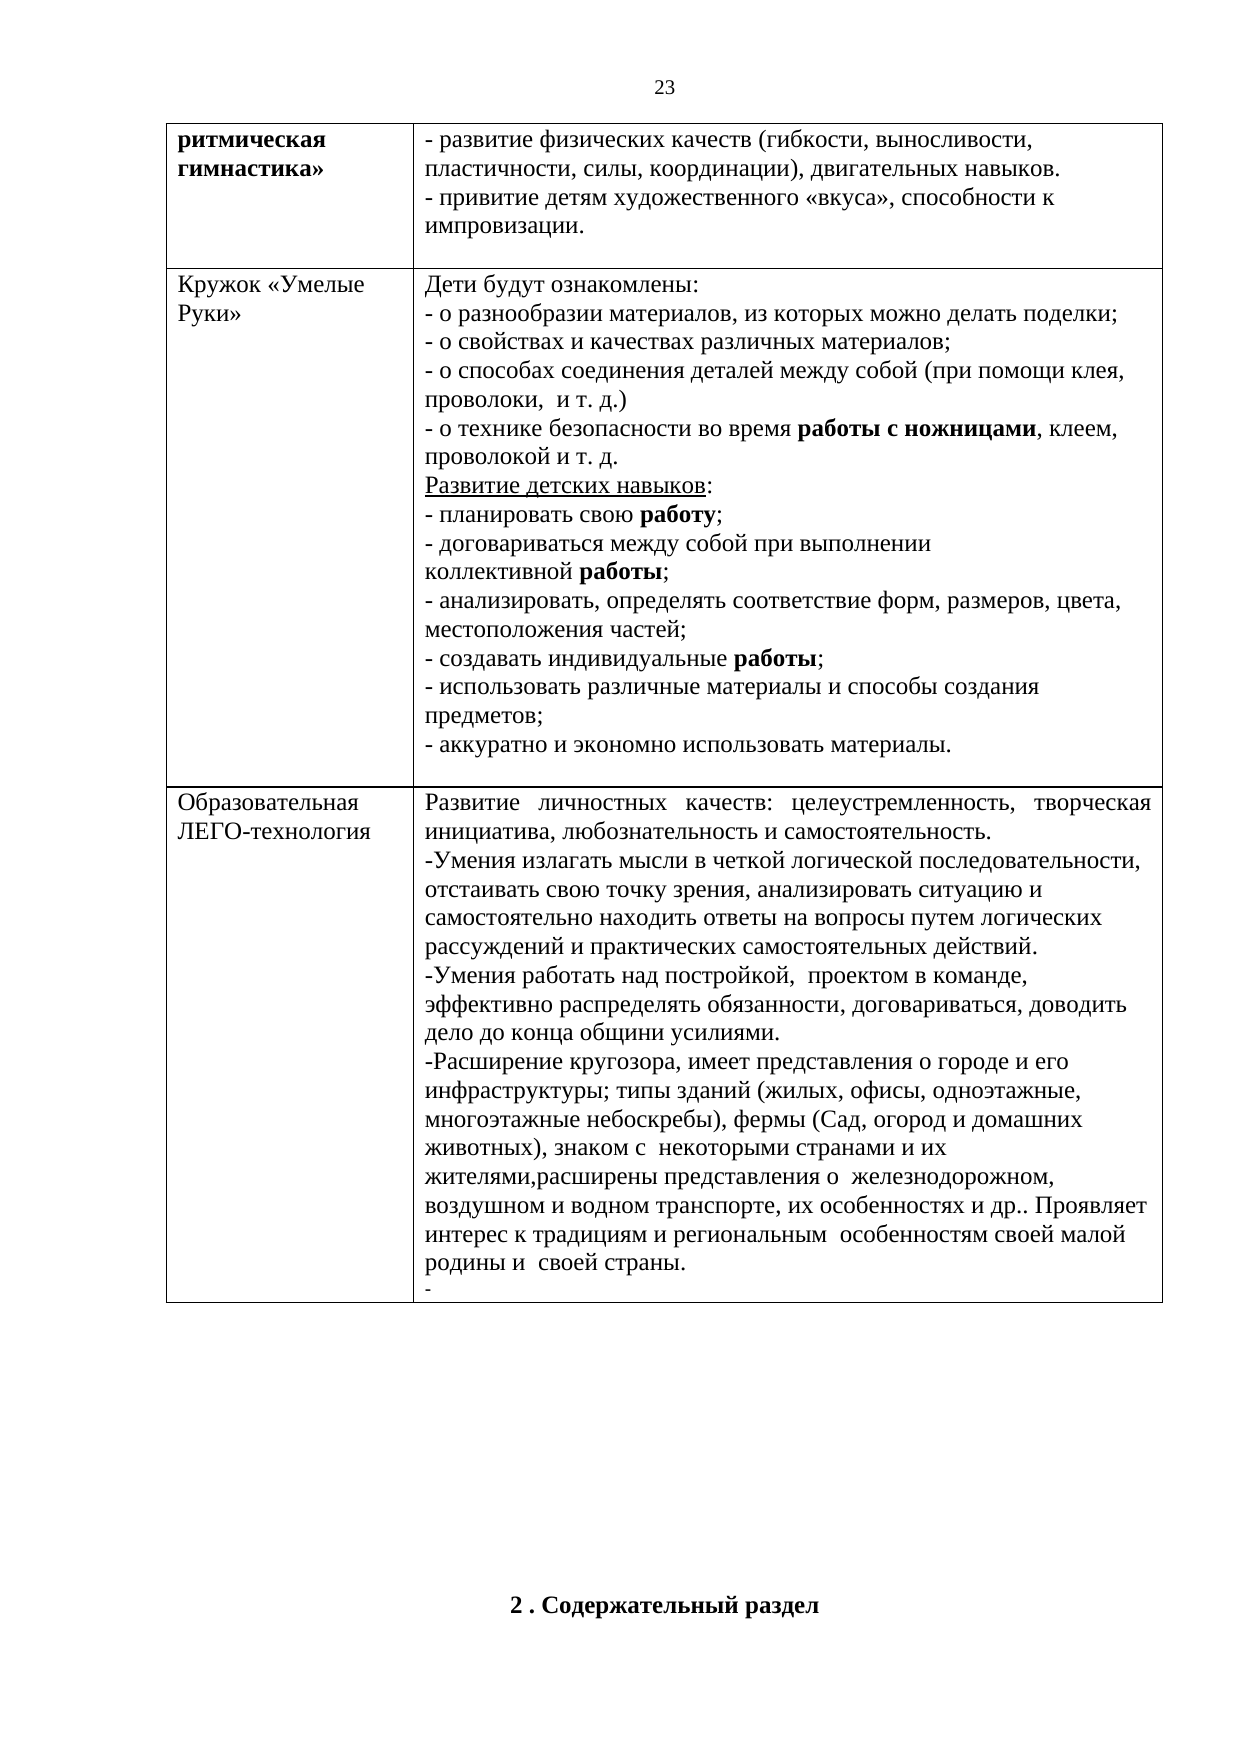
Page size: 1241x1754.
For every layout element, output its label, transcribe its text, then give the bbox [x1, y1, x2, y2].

table_cell Кружок «Умелые Руки» [167, 269, 413, 786]
text 2 . Содержательный раздел [177, 1590, 1152, 1619]
table_cell Образовательная ЛЕГО-технология [167, 788, 413, 1302]
table_cell Дети будут ознакомлены: - о разнообразии материалов, из которых можно делать поделки; - о свойствах и качествах различных материалов; - о способах соединения деталей между собой (при помощи клея, проволоки, и т. д.) - о технике безопасности во время работы с ножницами, клеем, проволокой и т. д. Развитие детских навыков: - планировать свою работу; - договариваться между собой при выполнении коллективной работы; - анализировать, определять соответствие форм, размеров, цвета, местоположения частей; - создавать индивидуальные работы; - использовать различные материалы и способы создания предметов; - аккуратно и экономно использовать материалы. [414, 269, 1162, 786]
table_cell Развитие личностных качеств: целеустремленность, творческая инициатива, любознательность и самостоятельность. -Умения излагать мысли в четкой логической последовательности, отстаивать свою точку зрения, анализировать ситуацию и самостоятельно находить ответы на вопросы путем логических рассуждений и практических самостоятельных действий. -Умения работать над постройкой, проектом в команде, эффективно распределять обязанности, договариваться, доводить дело до конца общини усилиями. -Расширение кругозора, имеет представления о городе и его инфраструктуры; типы зданий (жилых, офисы, одноэтажные, многоэтажные небоскребы), фермы (Сад, огород и домашних животных), знаком с некоторыми странами и их жителями,расширены представления о железнодорожном, воздушном и водном транспорте, их особенностях и др.. Проявляет интерес к традициям и региональным особенностям своей малой родины и своей страны. - [414, 788, 1162, 1302]
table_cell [414, 124, 1162, 268]
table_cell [167, 124, 413, 268]
